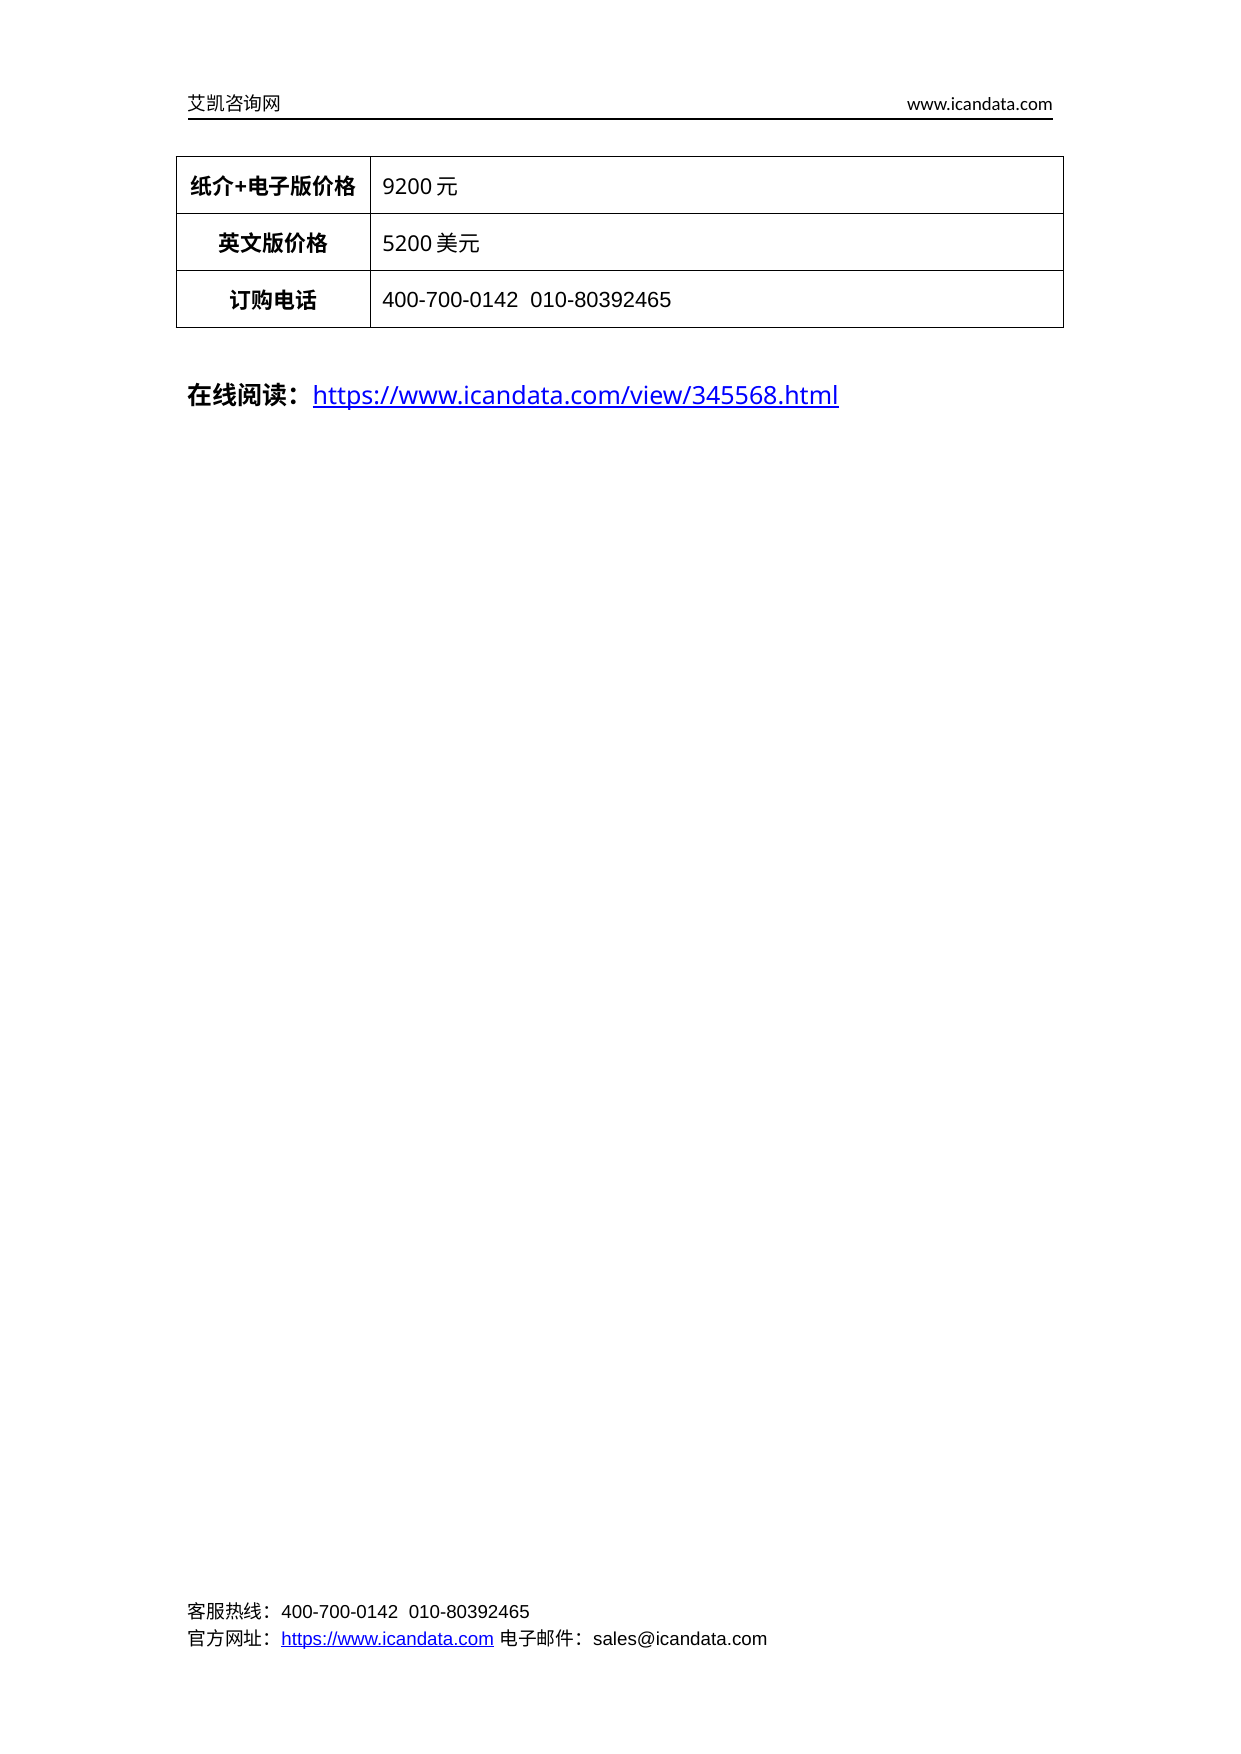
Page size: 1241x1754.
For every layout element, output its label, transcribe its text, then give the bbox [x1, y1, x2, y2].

table_cell 9200元 [371, 157, 1063, 213]
table_cell 400-700-0142 010-80392465 [371, 271, 1063, 327]
table_cell 英文版价格 [177, 214, 370, 270]
table_cell 纸介+电子版价格 [177, 157, 370, 213]
table_cell 5200美元 [371, 214, 1063, 270]
table_cell 订购电话 [177, 271, 370, 327]
text 在线阅读：https://www.icandata.com/view/345568.html [187, 361, 1053, 426]
